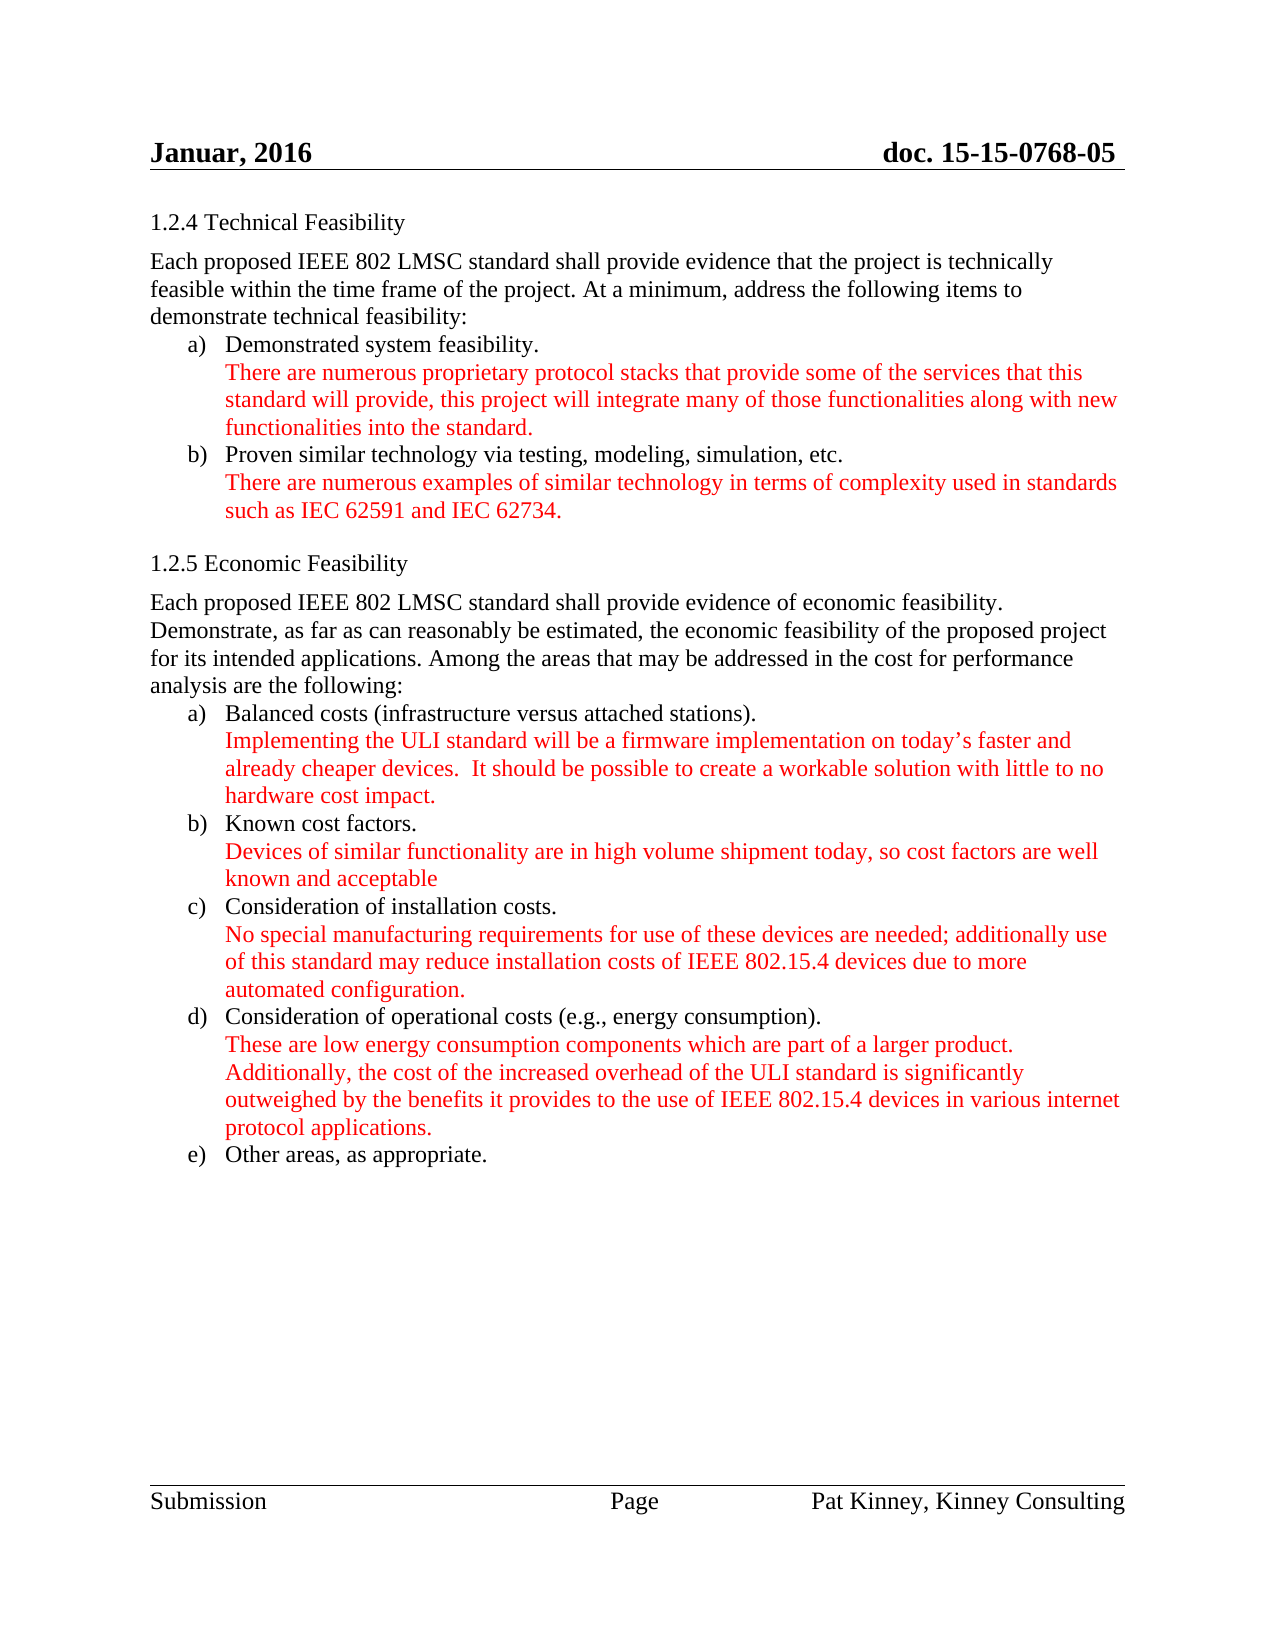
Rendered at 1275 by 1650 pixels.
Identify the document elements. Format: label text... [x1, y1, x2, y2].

text Each proposed IEEE 802 LMSC standard shall provide evidence that the project is technically feasible within the time frame of the project. At a minimum, address the following items to demonstrate technical feasibility: [150, 247, 1125, 330]
list Other areas, as appropriate. [187, 1140, 1125, 1168]
list Demonstrated system feasibility. [187, 330, 1125, 358]
subtitle Economic Feasibility [150, 549, 1125, 576]
text There are numerous examples of similar technology in terms of complexity used in standards such as IEC 62591 and IEC 62734. [225, 468, 1125, 523]
text Each proposed IEEE 802 LMSC standard shall provide evidence of economic feasibility. Demonstrate, as far as can reasonably be estimated, the economic feasibility of the proposed project for its intended applications. Among the areas that may be addressed in the cost for performance analysis are the following: [150, 588, 1125, 699]
list Consideration of operational costs (e.g., energy consumption). [187, 1002, 1125, 1030]
text There are numerous proprietary protocol stacks that provide some of the services that this standard will provide, this project will integrate many of those functionalities along with new functionalities into the standard. [225, 358, 1125, 440]
subtitle Technical Feasibility [150, 208, 1125, 235]
list Consideration of installation costs. [187, 892, 1125, 919]
list Proven similar technology via testing, modeling, simulation, etc. [187, 440, 1125, 468]
text Devices of similar functionality are in high volume shipment today, so cost factors are well known and acceptable [225, 837, 1125, 892]
text No special manufacturing requirements for use of these devices are needed; additionally use of this standard may reduce installation costs of IEEE 802.15.4 devices due to more automated configuration. [225, 919, 1125, 1002]
list Implementing the ULI standard will be a firmware implementation on today’s faster and already cheaper devices. It should be possible to create a workable solution with little to no hardware cost impact. [225, 726, 1125, 809]
list Known cost factors. [187, 809, 1125, 837]
list Balanced costs (infrastructure versus attached stations). [187, 699, 1125, 726]
text These are low energy consumption components which are part of a larger product. Additionally, the cost of the increased overhead of the ULI standard is significantly outweighed by the benefits it provides to the use of IEEE 802.15.4 devices in various internet protocol applications. [225, 1030, 1125, 1140]
